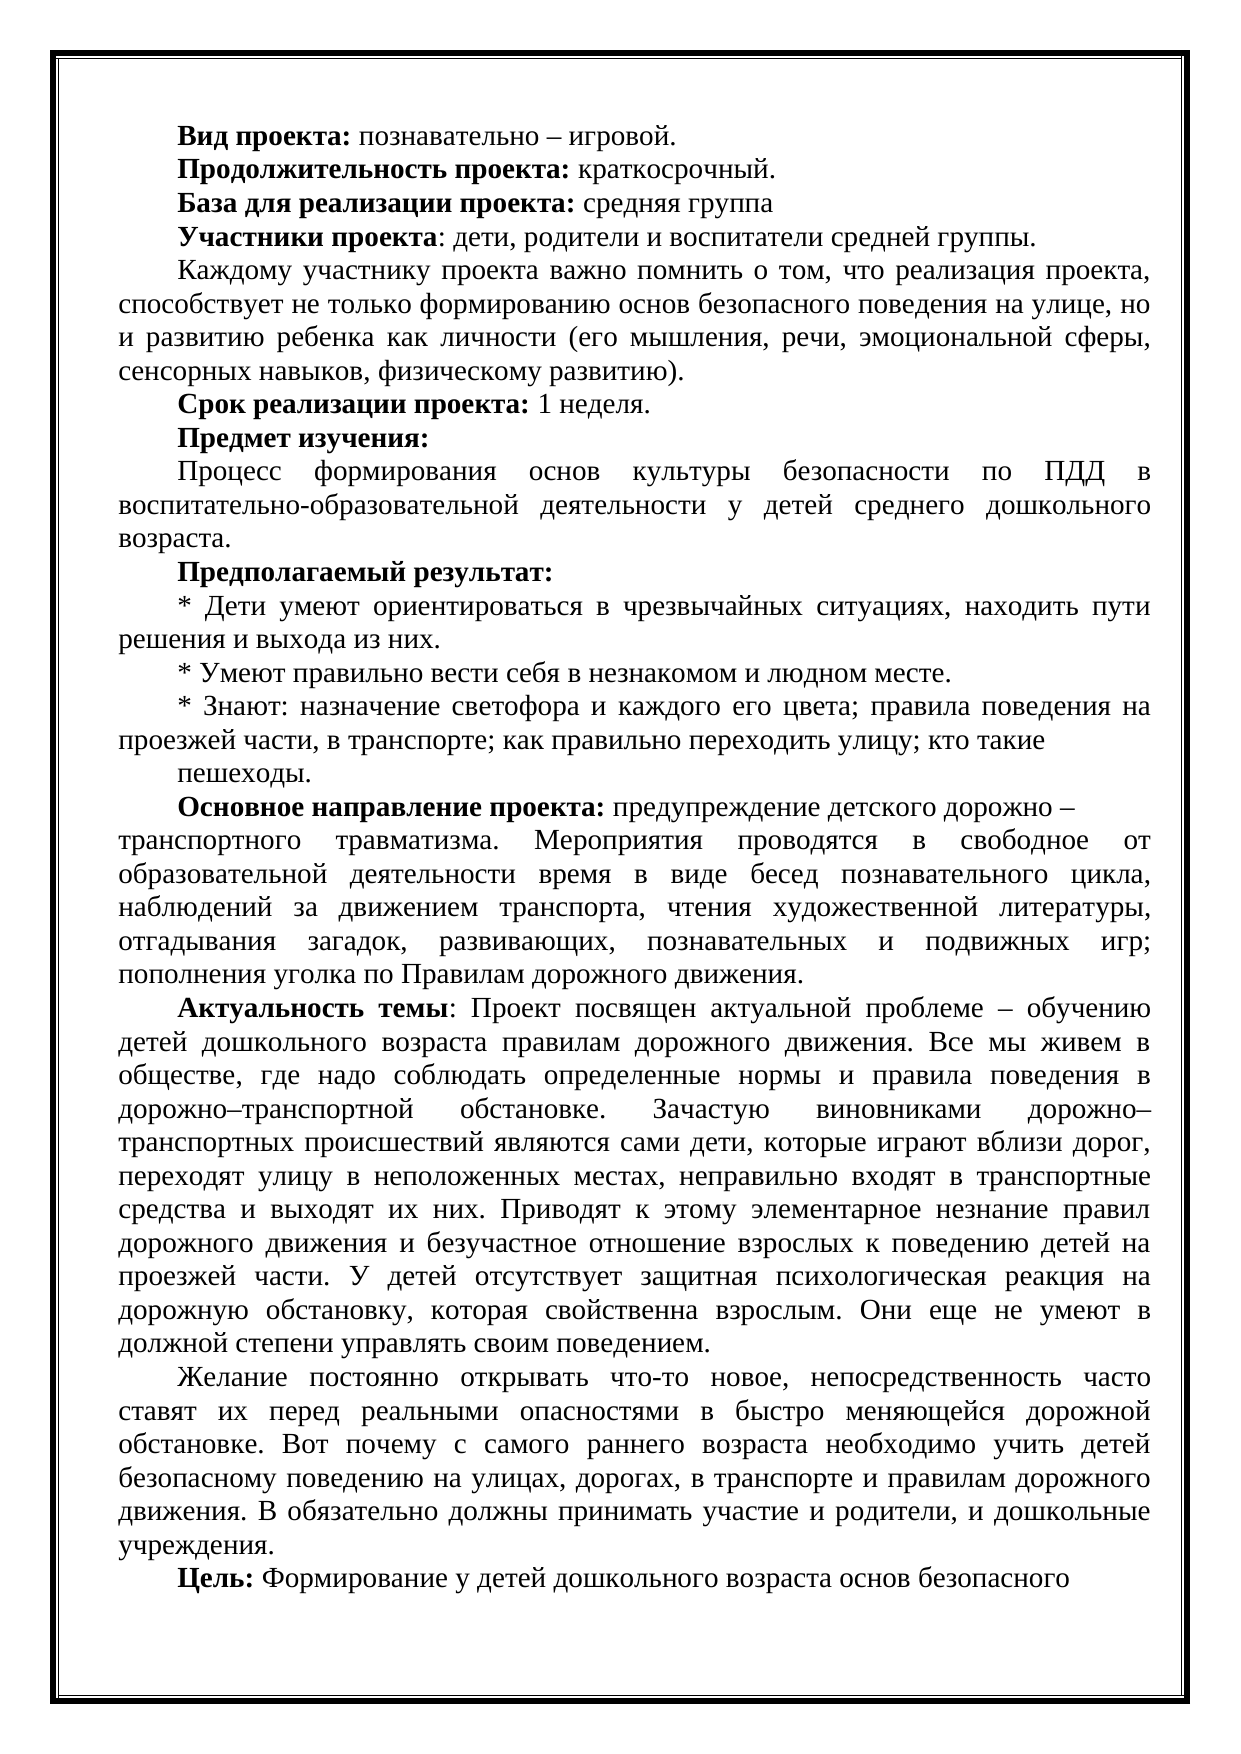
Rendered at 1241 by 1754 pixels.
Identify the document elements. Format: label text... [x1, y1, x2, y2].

text Участники проекта: дети, родители и воспитатели средней группы. [118, 219, 1152, 252]
text * Умеют правильно вести себя в незнакомом и людном месте. [118, 655, 1152, 688]
text транспортного травматизма. Мероприятия проводятся в свободное от образовательной деятельности время в виде бесед познавательного цикла, наблюдений за движением транспорта, чтения художественной литературы, отгадывания загадок, развивающих, познавательных и подвижных игр; пополнения уголка по Правилам дорожного движения. [118, 822, 1152, 990]
text пешеходы. [118, 755, 1152, 789]
text Цель: Формирование у детей дошкольного возраста основ безопасного [118, 1560, 1152, 1594]
text * Дети умеют ориентироваться в чрезвычайных ситуациях, находить пути решения и выхода из них. [118, 588, 1152, 655]
text База для реализации проекта: средняя группа [118, 185, 1152, 219]
text Желание постоянно открывать что-то новое, непосредственность часто ставят их перед реальными опасностями в быстро меняющейся дорожной обстановке. Вот почему с самого раннего возраста необходимо учить детей безопасному поведению на улицах, дорогах, в транспорте и правилам дорожного движения. В обязательно должны принимать участие и родители, и дошкольные учреждения. [118, 1359, 1152, 1560]
text * Знают: назначение светофора и каждого его цвета; правила поведения на проезжей части, в транспорте; как правильно переходить улицу; кто такие [118, 688, 1152, 755]
text Процесс формирования основ культуры безопасности по ПДД в воспитательно-образовательной деятельности у детей среднего дошкольного возраста. [118, 453, 1152, 554]
text Основное направление проекта: предупреждение детского дорожно – [118, 789, 1152, 822]
text Срок реализации проекта: 1 неделя. [118, 386, 1152, 420]
text Каждому участнику проекта важно помнить о том, что реализация проекта, способствует не только формированию основ безопасного поведения на улице, но и развитию ребенка как личности (его мышления, речи, эмоциональной сферы, сенсорных навыков, физическому развитию). [118, 252, 1152, 386]
text Вид проекта: познавательно – игровой. [118, 118, 1152, 152]
text Предмет изучения: [118, 420, 1152, 453]
text Предполагаемый результат: [118, 554, 1152, 588]
text Продолжительность проекта: краткосрочный. [118, 152, 1152, 185]
text Актуальность темы: Проект посвящен актуальной проблеме – обучению детей дошкольного возраста правилам дорожного движения. Все мы живем в обществе, где надо соблюдать определенные нормы и правила поведения в дорожно–транспортной обстановке. Зачастую виновниками дорожно–транспортных происшествий являются сами дети, которые играют вблизи дорог, переходят улицу в неположенных местах, неправильно входят в транспортные средства и выходят их них. Приводят к этому элементарное незнание правил дорожного движения и безучастное отношение взрослых к поведению детей на проезжей части. У детей отсутствует защитная психологическая реакция на дорожную обстановку, которая свойственна взрослым. Они еще не умеют в должной степени управлять своим поведением. [118, 990, 1152, 1359]
